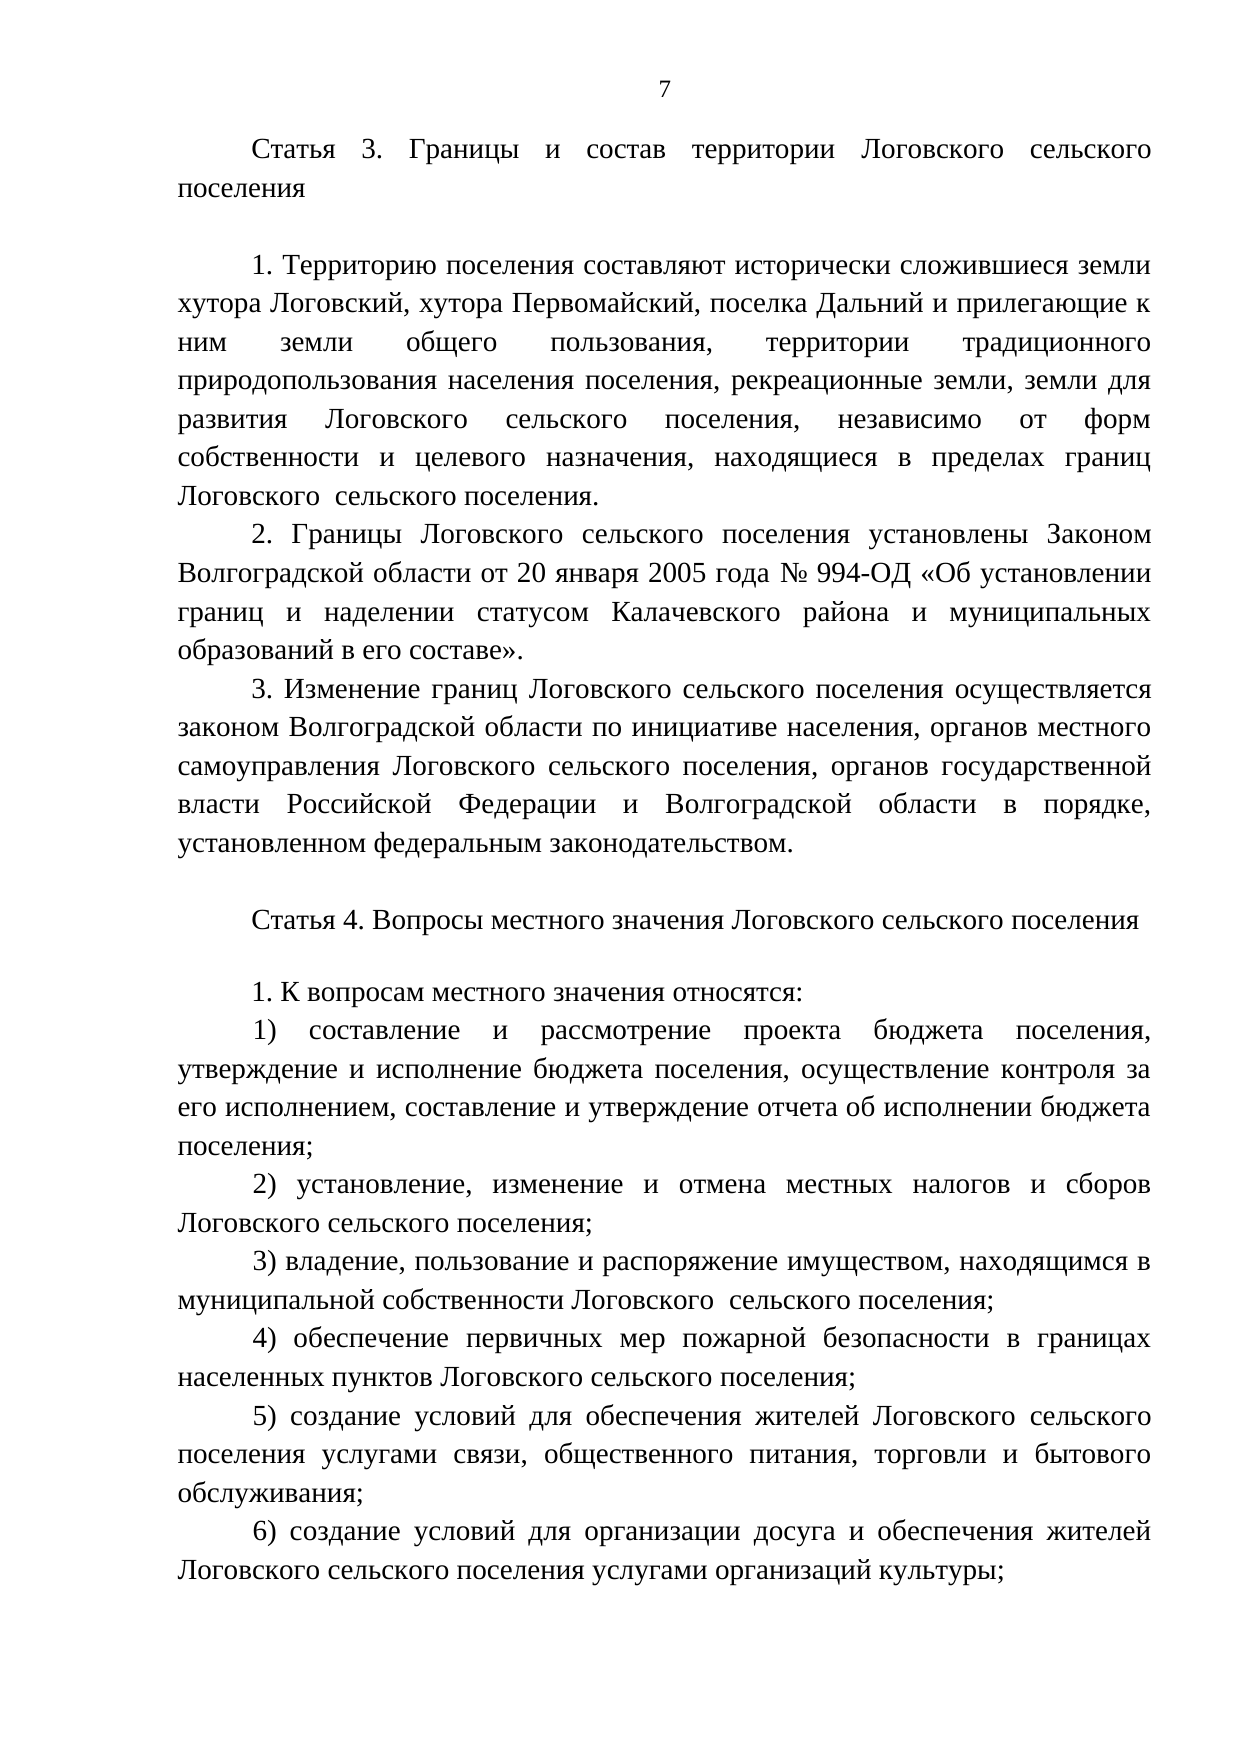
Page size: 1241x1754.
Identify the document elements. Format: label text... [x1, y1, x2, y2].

text 3) владение, пользование и распоряжение имуществом, находящимся в муниципальной собственности Логовского сельского поселения; [177, 1243, 1152, 1316]
text 5) создание условий для обеспечения жителей Логовского сельского поселения услугами связи, общественного питания, торговли и бытового обслуживания; [177, 1398, 1152, 1508]
text 6) создание условий для организации досуга и обеспечения жителей Логовского сельского поселения услугами организаций культуры; [177, 1513, 1152, 1585]
text 1. Территорию поселения составляют исторически сложившиеся земли хутора Логовский, хутора Первомайский, поселка Дальний и прилегающие к ним земли общего пользования, территории традиционного природопользования населения поселения, рекреационные земли, земли для развития Логовского сельского поселения, независимо от форм собственности и целевого назначения, находящиеся в пределах границ Логовского сельского поселения. [177, 247, 1152, 512]
text Статья 4. Вопросы местного значения Логовского сельского поселения [177, 902, 1152, 936]
text 4) обеспечение первичных мер пожарной безопасности в границах населенных пунктов Логовского сельского поселения; [177, 1321, 1152, 1393]
text 1) составление и рассмотрение проекта бюджета поселения, утверждение и исполнение бюджета поселения, осуществление контроля за его исполнением, составление и утверждение отчета об исполнении бюджета поселения; [177, 1012, 1152, 1161]
text 1. К вопросам местного значения относятся: [177, 974, 1152, 1007]
text 2) установление, изменение и отмена местных налогов и сборов Логовского сельского поселения; [177, 1166, 1152, 1238]
text 2. Границы Логовского сельского поселения установлены Законом Волгоградской области от 20 января 2005 года № 994-ОД «Об установлении границ и наделении статусом Калачевского района и муниципальных образований в его составе». [177, 517, 1152, 666]
text Статья 3. Границы и состав территории Логовского сельского поселения [177, 131, 1152, 203]
text 3. Изменение границ Логовского сельского поселения осуществляется законом Волгоградской области по инициативе населения, органов местного самоуправления Логовского сельского поселения, органов государственной власти Российской Федерации и Волгоградской области в порядке, установленном федеральным законодательством. [177, 671, 1152, 858]
